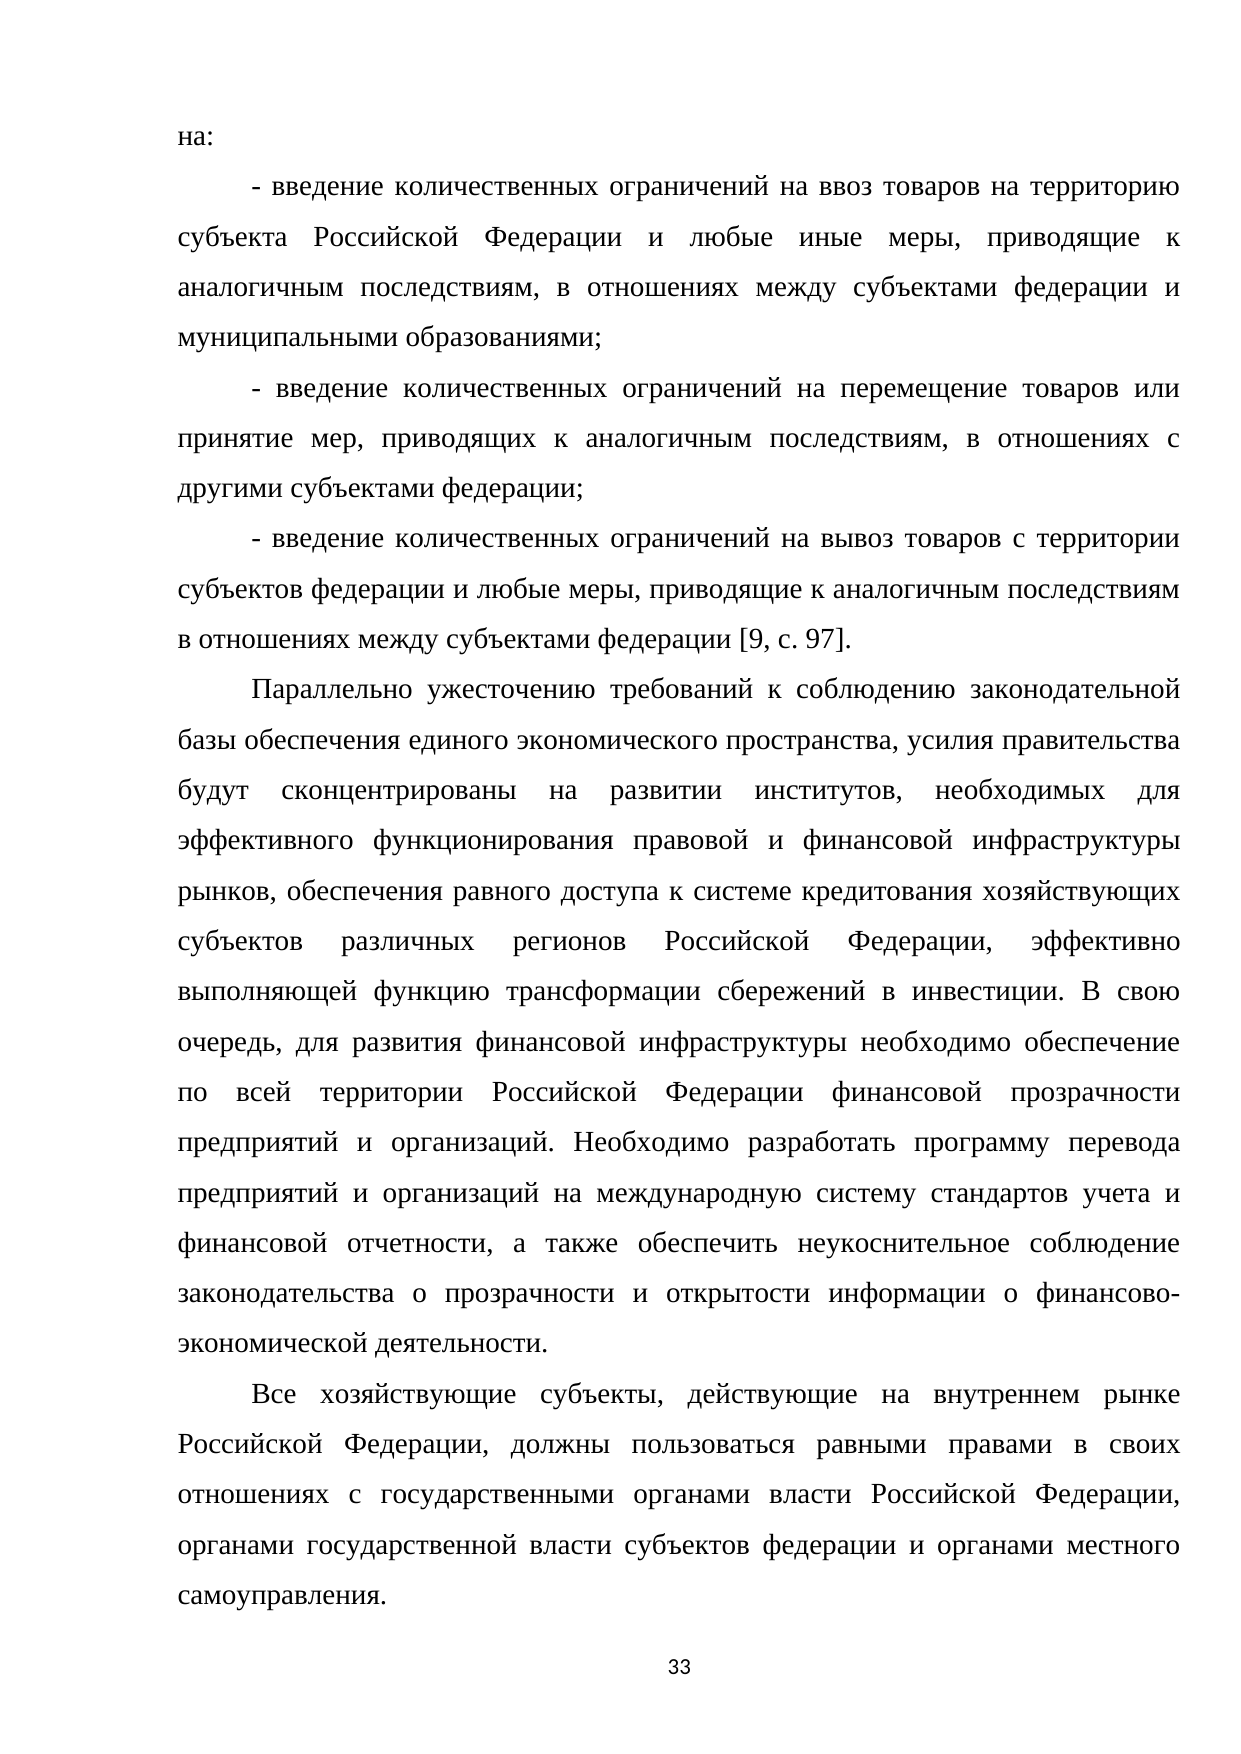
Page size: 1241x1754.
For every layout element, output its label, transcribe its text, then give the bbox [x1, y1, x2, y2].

text - введение количественных ограничений на перемещение товаров или принятие мер, приводящих к аналогичным последствиям, в отношениях с другими субъектами федерации; [177, 370, 1181, 504]
text - введение количественных ограничений на ввоз товаров на территорию субъекта Российской Федерации и любые иные меры, приводящие к аналогичным последствиям, в отношениях между субъектами федерации и муниципальными образованиями; [177, 168, 1181, 353]
text Параллельно ужесточению требований к соблюдению законодательной базы обеспечения единого экономического пространства, усилия правительства будут сконцентрированы на развитии институтов, необходимых для эффективного функционирования правовой и финансовой инфраструктуры рынков, обеспечения равного доступа к системе кредитования хозяйствующих субъектов различных регионов Российской Федерации, эффективно выполняющей функцию трансформации сбережений в инвестиции. В свою очередь, для развития финансовой инфраструктуры необходимо обеспечение по всей территории Российской Федерации финансовой прозрачности предприятий и организаций. Необходимо разработать программу перевода предприятий и организаций на международную систему стандартов учета и финансовой отчетности, а также обеспечить неукоснительное соблюдение законодательства о прозрачности и открытости информации о финансово-экономической деятельности. [177, 672, 1181, 1359]
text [177, 118, 1181, 152]
text Все хозяйствующие субъекты, действующие на внутреннем рынке Российской Федерации, должны пользоваться равными правами в своих отношениях с государственными органами власти Российской Федерации, органами государственной власти субъектов федерации и органами местного самоуправления. [177, 1376, 1181, 1611]
text - введение количественных ограничений на вывоз товаров с территории субъектов федерации и любые меры, приводящие к аналогичным последствиям в отношениях между субъектами федерации [9, с. 97]. [177, 521, 1181, 655]
